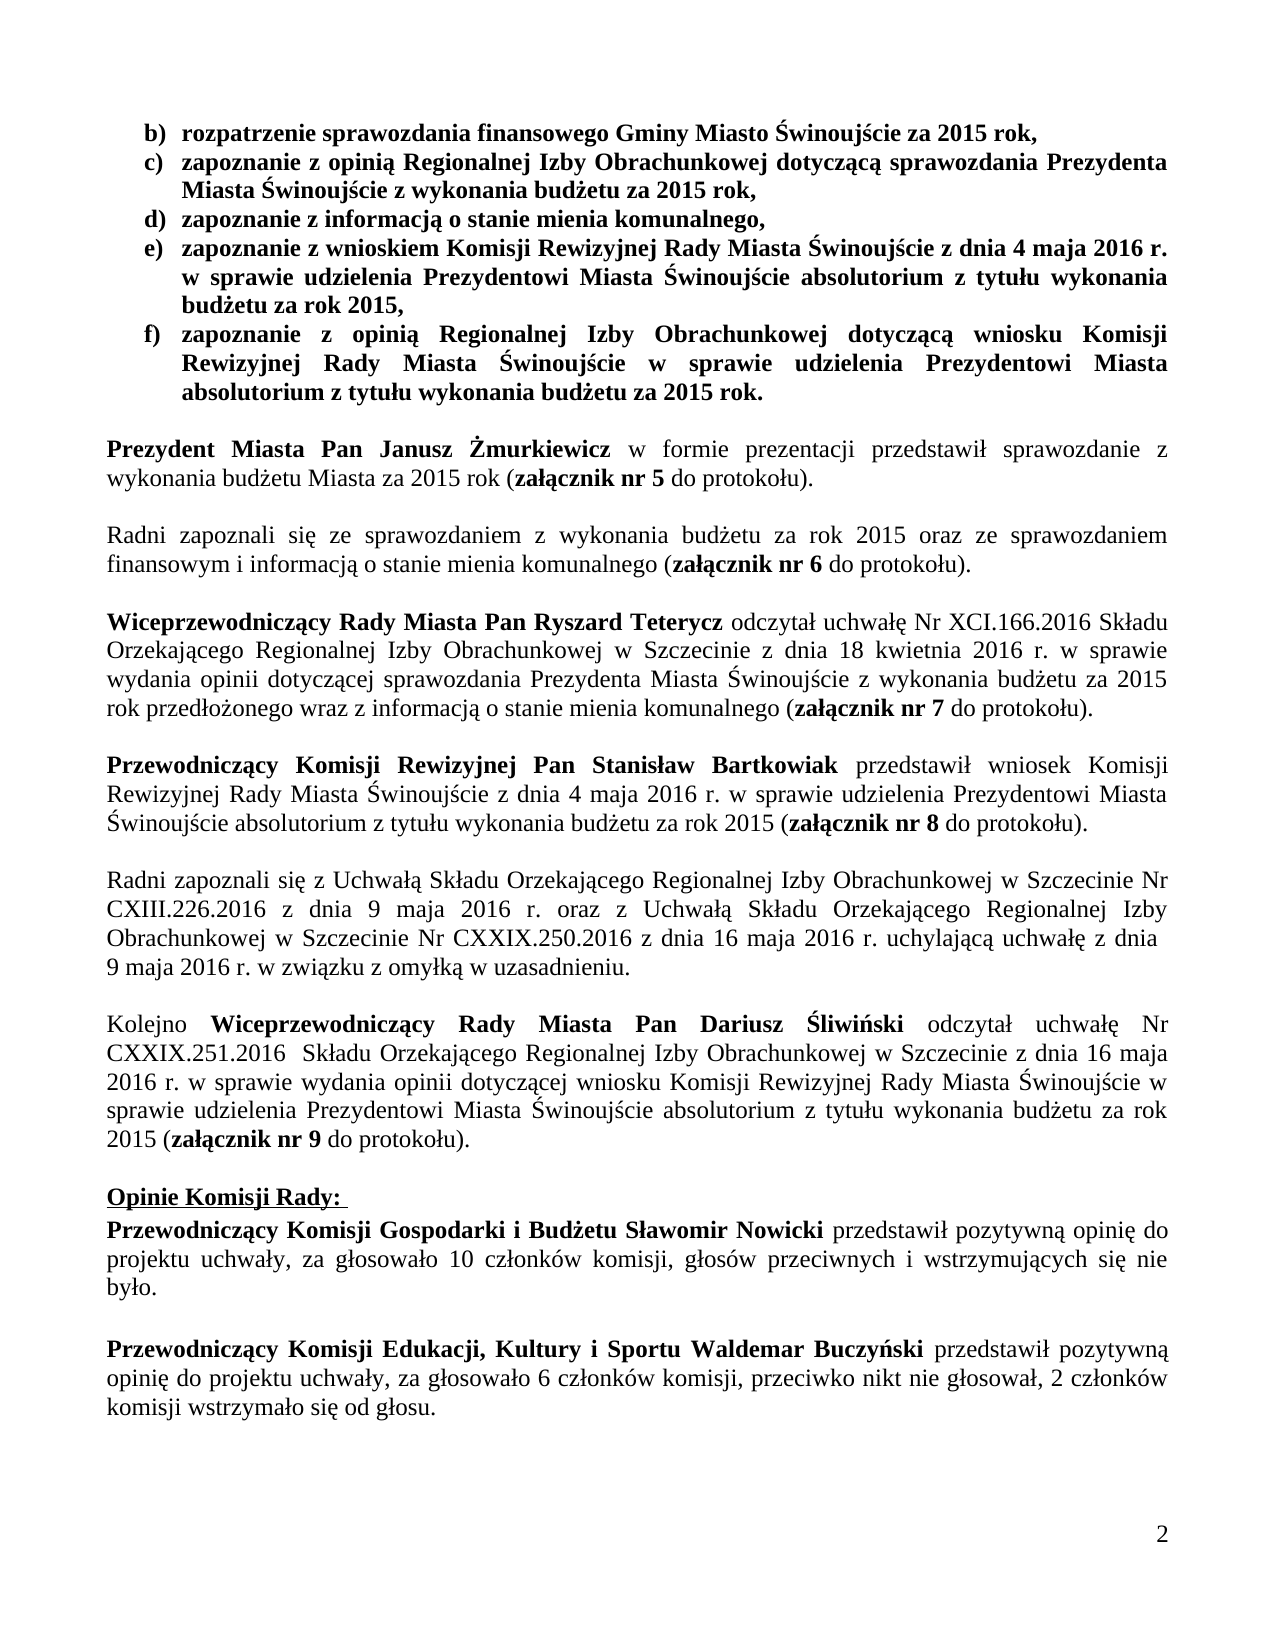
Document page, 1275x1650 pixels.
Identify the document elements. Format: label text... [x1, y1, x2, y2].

text Radni zapoznali się z Uchwałą Składu Orzekającego Regionalnej Izby Obrachunkowej w Szczecinie Nr CXIII.226.2016 z dnia 9 maja 2016 r. oraz z Uchwałą Składu Orzekającego Regionalnej Izby Obrachunkowej w Szczecinie Nr CXXIX.250.2016 z dnia 16 maja 2016 r. uchylającą uchwałę z dnia 9 maja 2016 r. w związku z omyłką w uzasadnieniu. [106, 866, 1169, 981]
text Przewodniczący Komisji Rewizyjnej Pan Stanisław Bartkowiak przedstawił wniosek Komisji Rewizyjnej Rady Miasta Świnoujście z dnia 4 maja 2016 r. w sprawie udzielenia Prezydentowi Miasta Świnoujście absolutorium z tytułu wykonania budżetu za rok 2015 (załącznik nr 8 do protokołu). [106, 751, 1169, 837]
list Opinie Komisji Rady: [106, 1182, 1169, 1211]
text Przewodniczący Komisji Gospodarki i Budżetu Sławomir Nowicki przedstawił pozytywną opinię do projektu uchwały, za głosowało 10 członków komisji, głosów przeciwnych i wstrzymujących się nie było. [106, 1215, 1169, 1301]
list zapoznanie z informacją o stanie mienia komunalnego, [144, 204, 1169, 233]
text Prezydent Miasta Pan Janusz Żmurkiewicz w formie prezentacji przedstawił sprawozdanie z wykonania budżetu Miasta za 2015 rok (załącznik nr 5 do protokołu). [106, 434, 1169, 492]
list zapoznanie z wnioskiem Komisji Rewizyjnej Rady Miasta Świnoujście z dnia 4 maja 2016 r. w sprawie udzielenia Prezydentowi Miasta Świnoujście absolutorium z tytułu wykonania budżetu za rok 2015, [144, 233, 1169, 319]
list rozpatrzenie sprawozdania finansowego Gminy Miasto Świnoujście za 2015 rok, [144, 118, 1169, 147]
text Przewodniczący Komisji Edukacji, Kultury i Sportu Waldemar Buczyński przedstawił pozytywną opinię do projektu uchwały, za głosowało 6 członków komisji, przeciwko nikt nie głosował, 2 członków komisji wstrzymało się od głosu. [106, 1334, 1169, 1420]
list zapoznanie z opinią Regionalnej Izby Obrachunkowej dotyczącą sprawozdania Prezydenta Miasta Świnoujście z wykonania budżetu za 2015 rok, [144, 147, 1169, 204]
text Radni zapoznali się ze sprawozdaniem z wykonania budżetu za rok 2015 oraz ze sprawozdaniem finansowym i informacją o stanie mienia komunalnego (załącznik nr 6 do protokołu). [106, 521, 1169, 578]
list zapoznanie z opinią Regionalnej Izby Obrachunkowej dotyczącą wniosku Komisji Rewizyjnej Rady Miasta Świnoujście w sprawie udzielenia Prezydentowi Miasta absolutorium z tytułu wykonania budżetu za 2015 rok. [144, 319, 1169, 406]
text Kolejno Wiceprzewodniczący Rady Miasta Pan Dariusz Śliwiński odczytał uchwałę Nr CXXIX.251.2016 Składu Orzekającego Regionalnej Izby Obrachunkowej w Szczecinie z dnia 16 maja 2016 r. w sprawie wydania opinii dotyczącej wniosku Komisji Rewizyjnej Rady Miasta Świnoujście w sprawie udzielenia Prezydentowi Miasta Świnoujście absolutorium z tytułu wykonania budżetu za rok 2015 (załącznik nr 9 do protokołu). [106, 1009, 1169, 1153]
text Wiceprzewodniczący Rady Miasta Pan Ryszard Teterycz odczytał uchwałę Nr XCI.166.2016 Składu Orzekającego Regionalnej Izby Obrachunkowej w Szczecinie z dnia 18 kwietnia 2016 r. w sprawie wydania opinii dotyczącej sprawozdania Prezydenta Miasta Świnoujście z wykonania budżetu za 2015 rok przedłożonego wraz z informacją o stanie mienia komunalnego (załącznik nr 7 do protokołu). [106, 607, 1169, 722]
